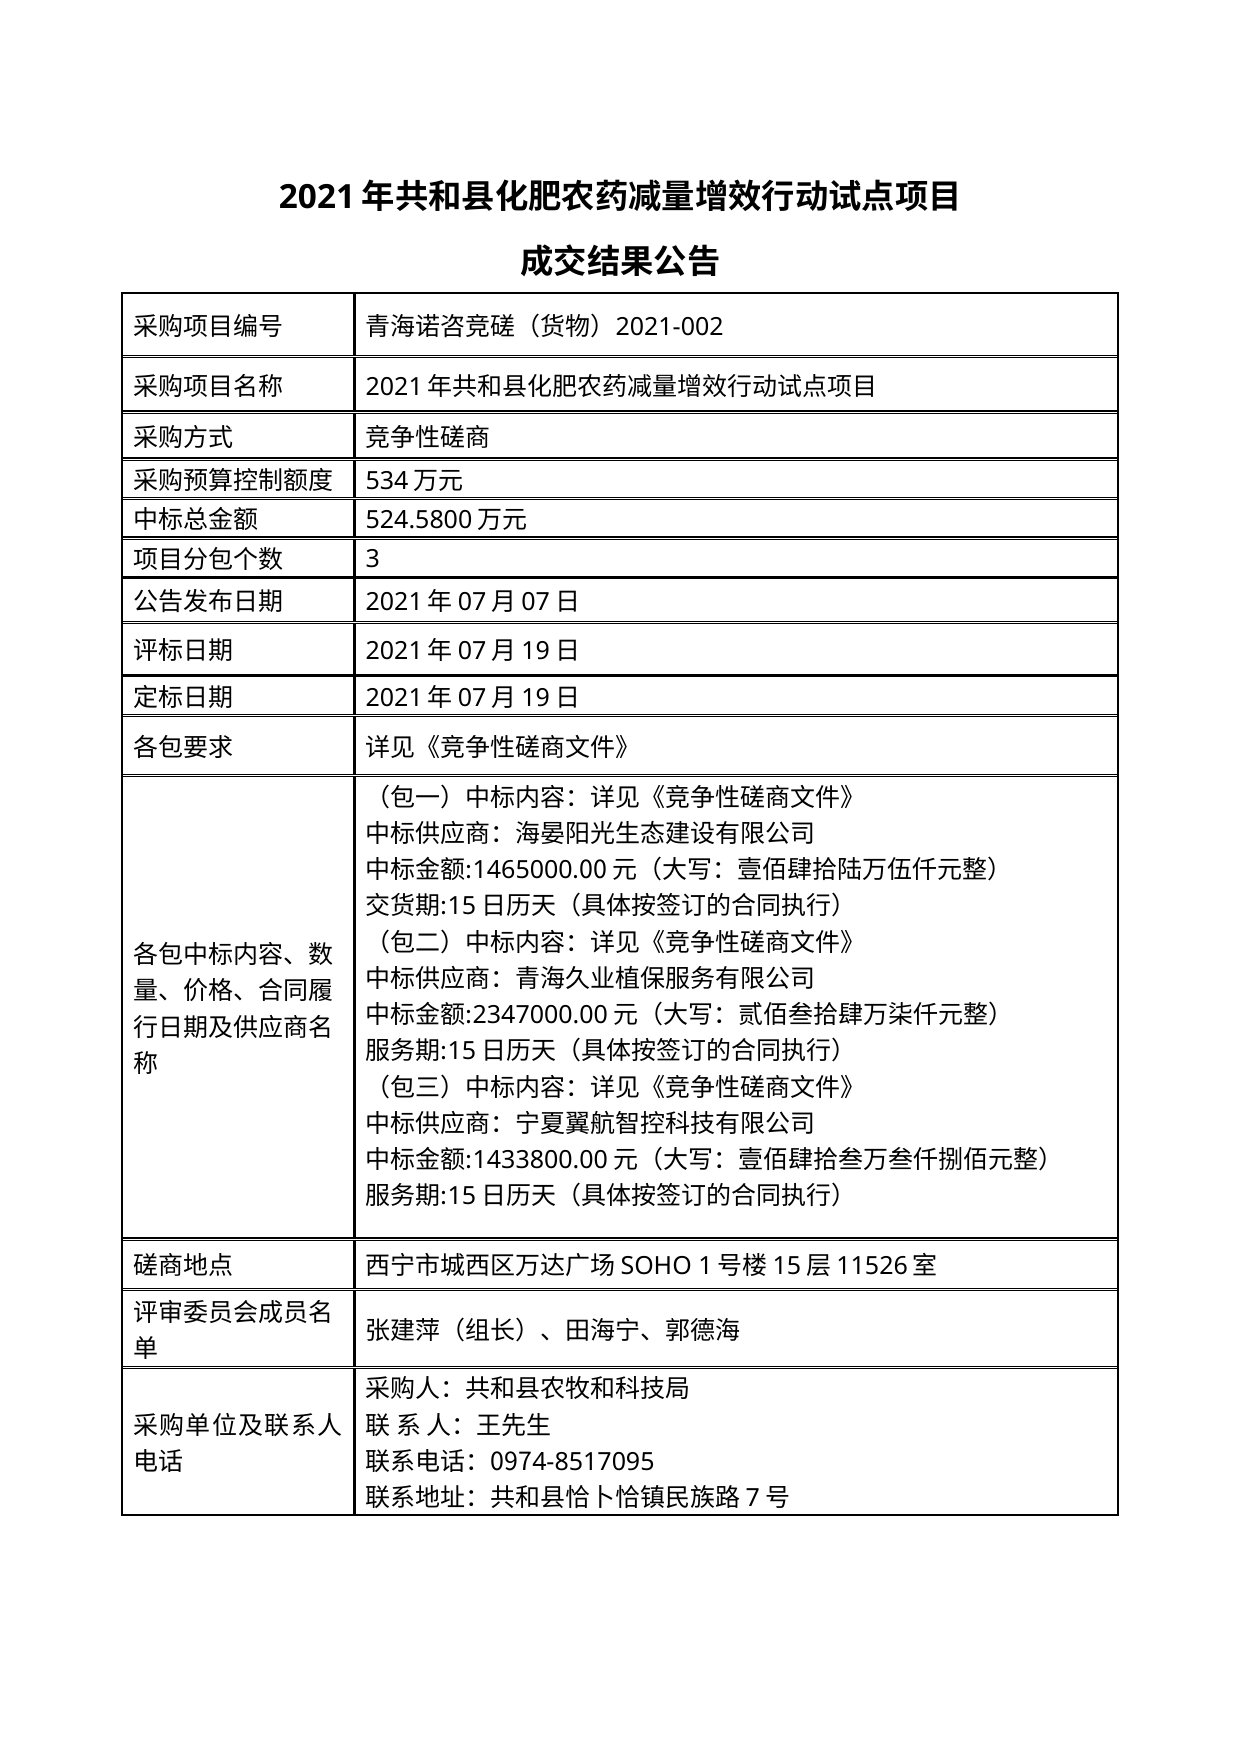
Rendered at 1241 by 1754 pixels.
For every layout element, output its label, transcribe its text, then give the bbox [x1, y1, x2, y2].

table_cell 详见《竞争性磋商文件》 [356, 717, 1117, 774]
table_header 青海诺咨竞磋（货物）2021-002 [356, 294, 1117, 355]
table_cell 3 [356, 540, 1117, 576]
table_header 采购项目编号 [123, 294, 353, 355]
table_cell 各包要求 [123, 717, 353, 774]
table_cell 534万元 [356, 461, 1117, 497]
table_cell 张建萍（组长）、田海宁、郭德海 [356, 1291, 1117, 1366]
table_cell 采购单位及联系人电话 [123, 1369, 353, 1514]
table_cell 评标日期 [123, 624, 353, 674]
table_cell 中标总金额 [123, 500, 353, 536]
table_cell 524.5800万元 [356, 500, 1117, 536]
table_cell （包一）中标内容：详见《竞争性磋商文件》 中标供应商：海晏阳光生态建设有限公司 中标金额:1465000.00元（大写：壹佰肆拾陆万伍仟元整） 交货期:15日历天（具体按签订的合同执行） （包二）中标内容：详见《竞争性磋商文件》 中标供应商：青海久业植保服务有限公司 中标金额:2347000.00元（大写：贰佰叁拾肆万柒仟元整） 服务期:15日历天（具体按签订的合同执行） （包三）中标内容：详见《竞争性磋商文件》 中标供应商：宁夏翼航智控科技有限公司 中标金额:1433800.00元（大写：壹佰肆拾叁万叁仟捌佰元整） 服务期:15日历天（具体按签订的合同执行） [356, 777, 1117, 1237]
table_cell 评审委员会成员名单 [123, 1291, 353, 1366]
text 成交结果公告 [158, 227, 1082, 292]
table_cell 2021年07月19日 [356, 624, 1117, 674]
table_cell 定标日期 [123, 677, 353, 713]
table_cell 2021年07月07日 [356, 579, 1117, 621]
table_cell 竞争性磋商 [356, 414, 1117, 457]
table_cell 各包中标内容、数量、价格、合同履行日期及供应商名称 [123, 777, 353, 1237]
text 2021年共和县化肥农药减量增效行动试点项目 [158, 162, 1082, 227]
table_cell 采购人：共和县农牧和科技局 联 系 人：王先生 联系电话：0974-8517095 联系地址：共和县恰卜恰镇民族路7号 [356, 1369, 1117, 1514]
table_cell 公告发布日期 [123, 579, 353, 621]
table_cell 采购项目名称 [123, 358, 353, 410]
table_cell 项目分包个数 [123, 540, 353, 576]
table_cell 采购预算控制额度 [123, 461, 353, 497]
table_cell 磋商地点 [123, 1241, 353, 1287]
table_cell 2021年共和县化肥农药减量增效行动试点项目 [356, 358, 1117, 410]
table_cell 2021年07月19日 [356, 677, 1117, 713]
table_cell 采购方式 [123, 414, 353, 457]
table_cell 西宁市城西区万达广场SOHO 1号楼15层11526室 [356, 1241, 1117, 1287]
